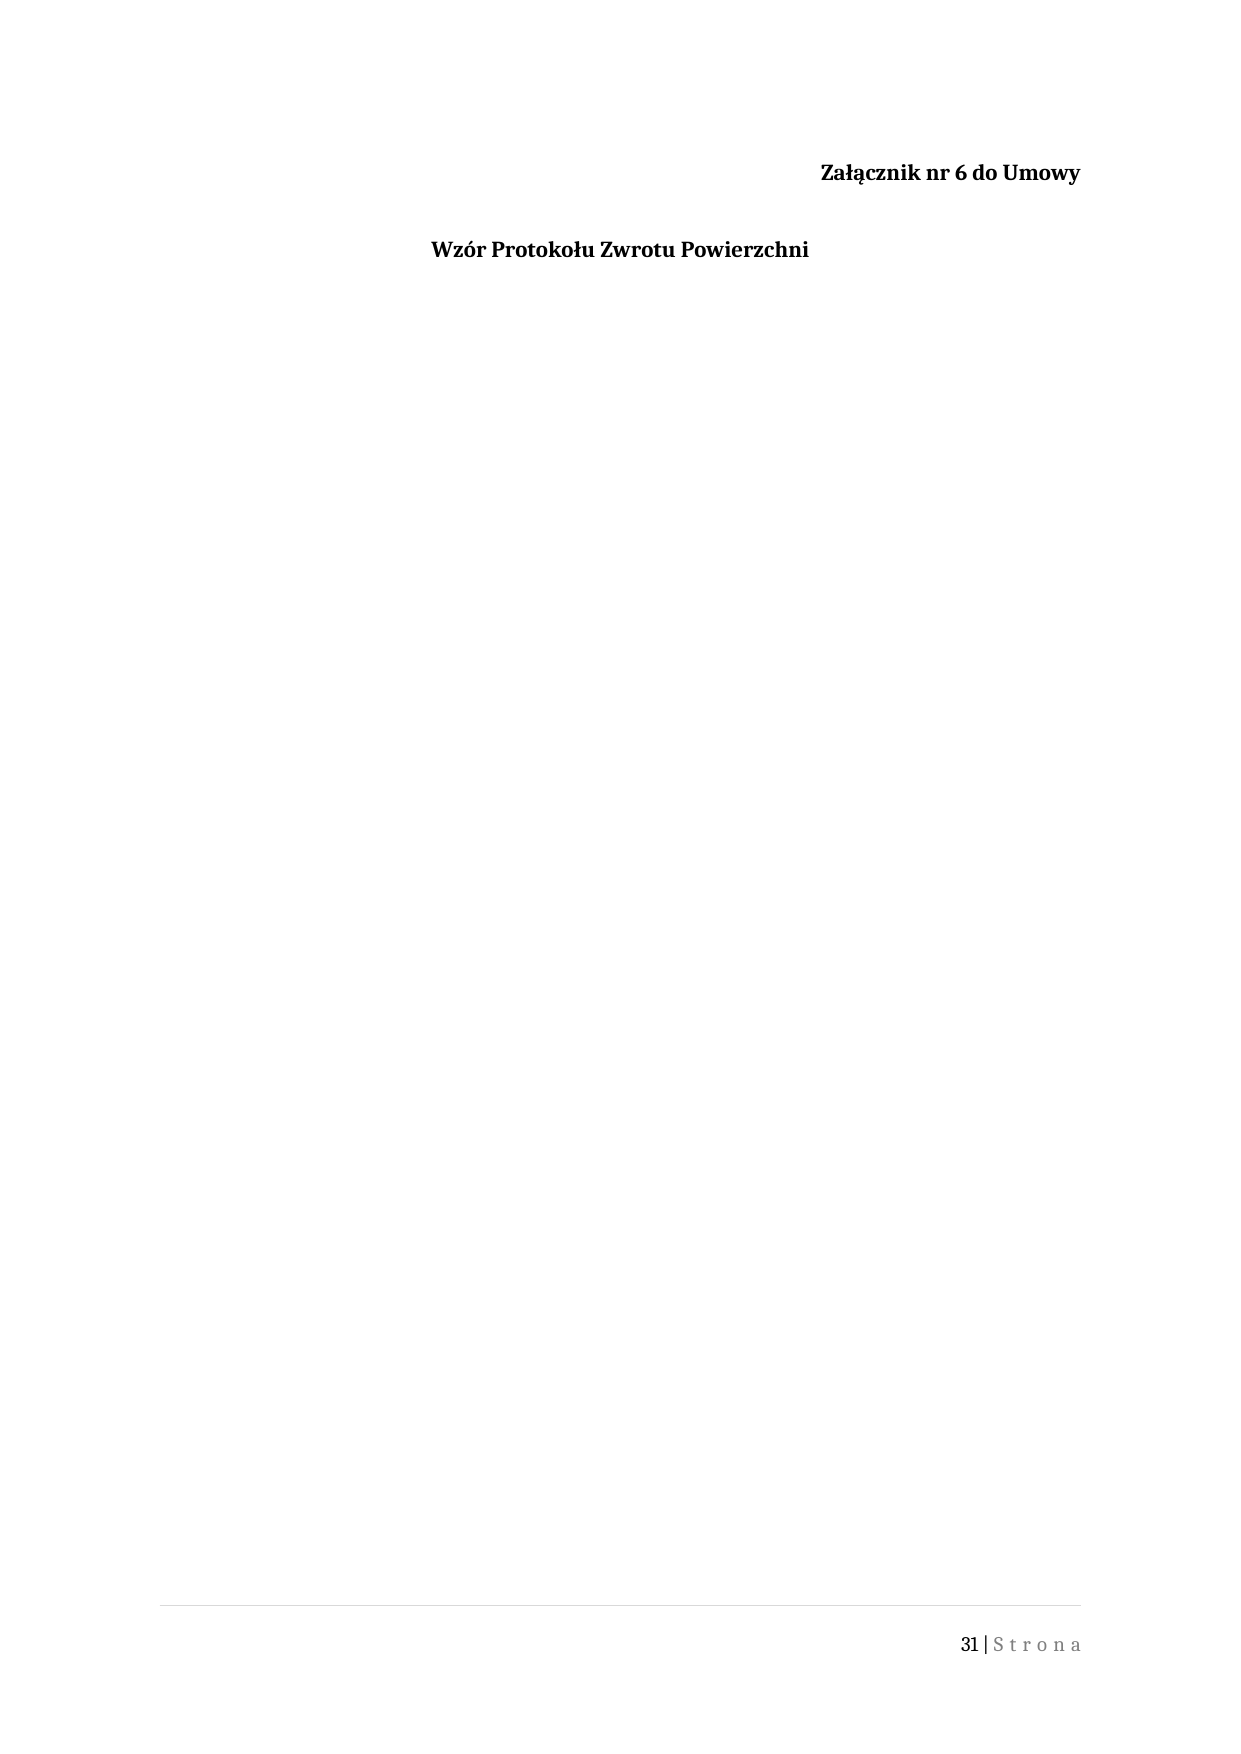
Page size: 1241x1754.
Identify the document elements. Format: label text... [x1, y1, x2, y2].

text Wzór Protokołu Zwrotu Powierzchni [159, 237, 1081, 263]
text Załącznik nr 6 do Umowy [159, 159, 1081, 186]
